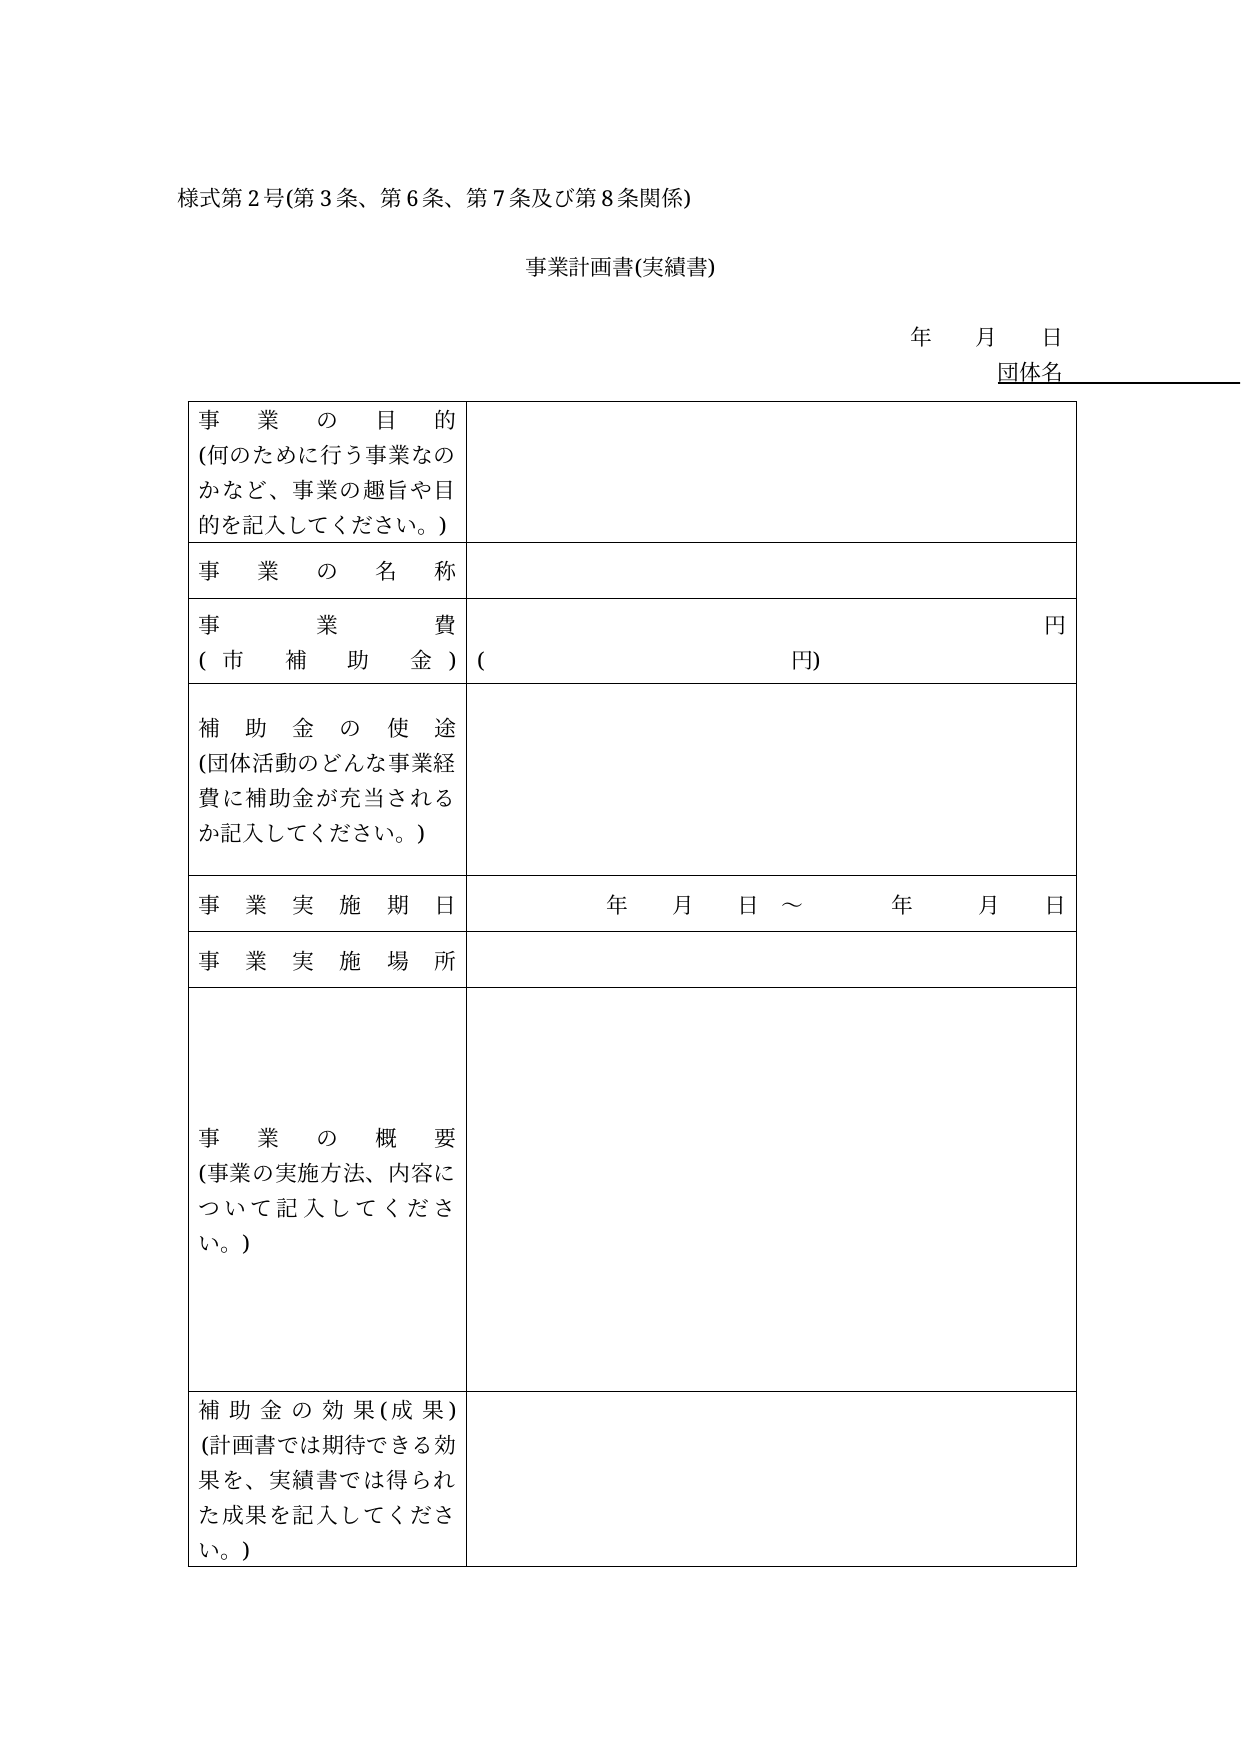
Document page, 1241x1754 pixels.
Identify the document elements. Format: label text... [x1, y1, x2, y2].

table_header 事業の目的 (何のために行う事業なのかなど、事業の趣旨や目的を記入してください。) [189, 402, 466, 542]
table_cell 補助金の効果(成果) (計画書では期待できる効果を、実績書では得られた成果を記入してください。) [189, 1392, 466, 1566]
table_cell 補助金の使途 (団体活動のどんな事業経費に補助金が充当されるか記入してください。) [189, 684, 466, 875]
table_cell 年 月 日 ～ 年 月 日 [467, 876, 1076, 931]
text 事業計画書(実績書) [177, 249, 1063, 284]
text 年 月 日 [177, 319, 1063, 353]
table_cell 円 ( 円) [467, 599, 1076, 683]
table_cell [467, 988, 1076, 1391]
text 団体名 [177, 353, 1063, 388]
table_cell [467, 543, 1076, 598]
table_cell 事業費 (市補助金) [189, 599, 466, 683]
table_cell 事業の名称 [189, 543, 466, 598]
table_cell [467, 932, 1076, 987]
table_header [467, 402, 1076, 542]
table_cell 事業実施場所 [189, 932, 466, 987]
table_cell [467, 684, 1076, 875]
table_cell [467, 1392, 1076, 1566]
table_cell 事業実施期日 [189, 876, 466, 931]
table_cell 事業の概要 (事業の実施方法、内容について記入してください。) [189, 988, 466, 1391]
text 様式第2号(第3条、第6条、第7条及び第8条関係) [177, 179, 1063, 214]
